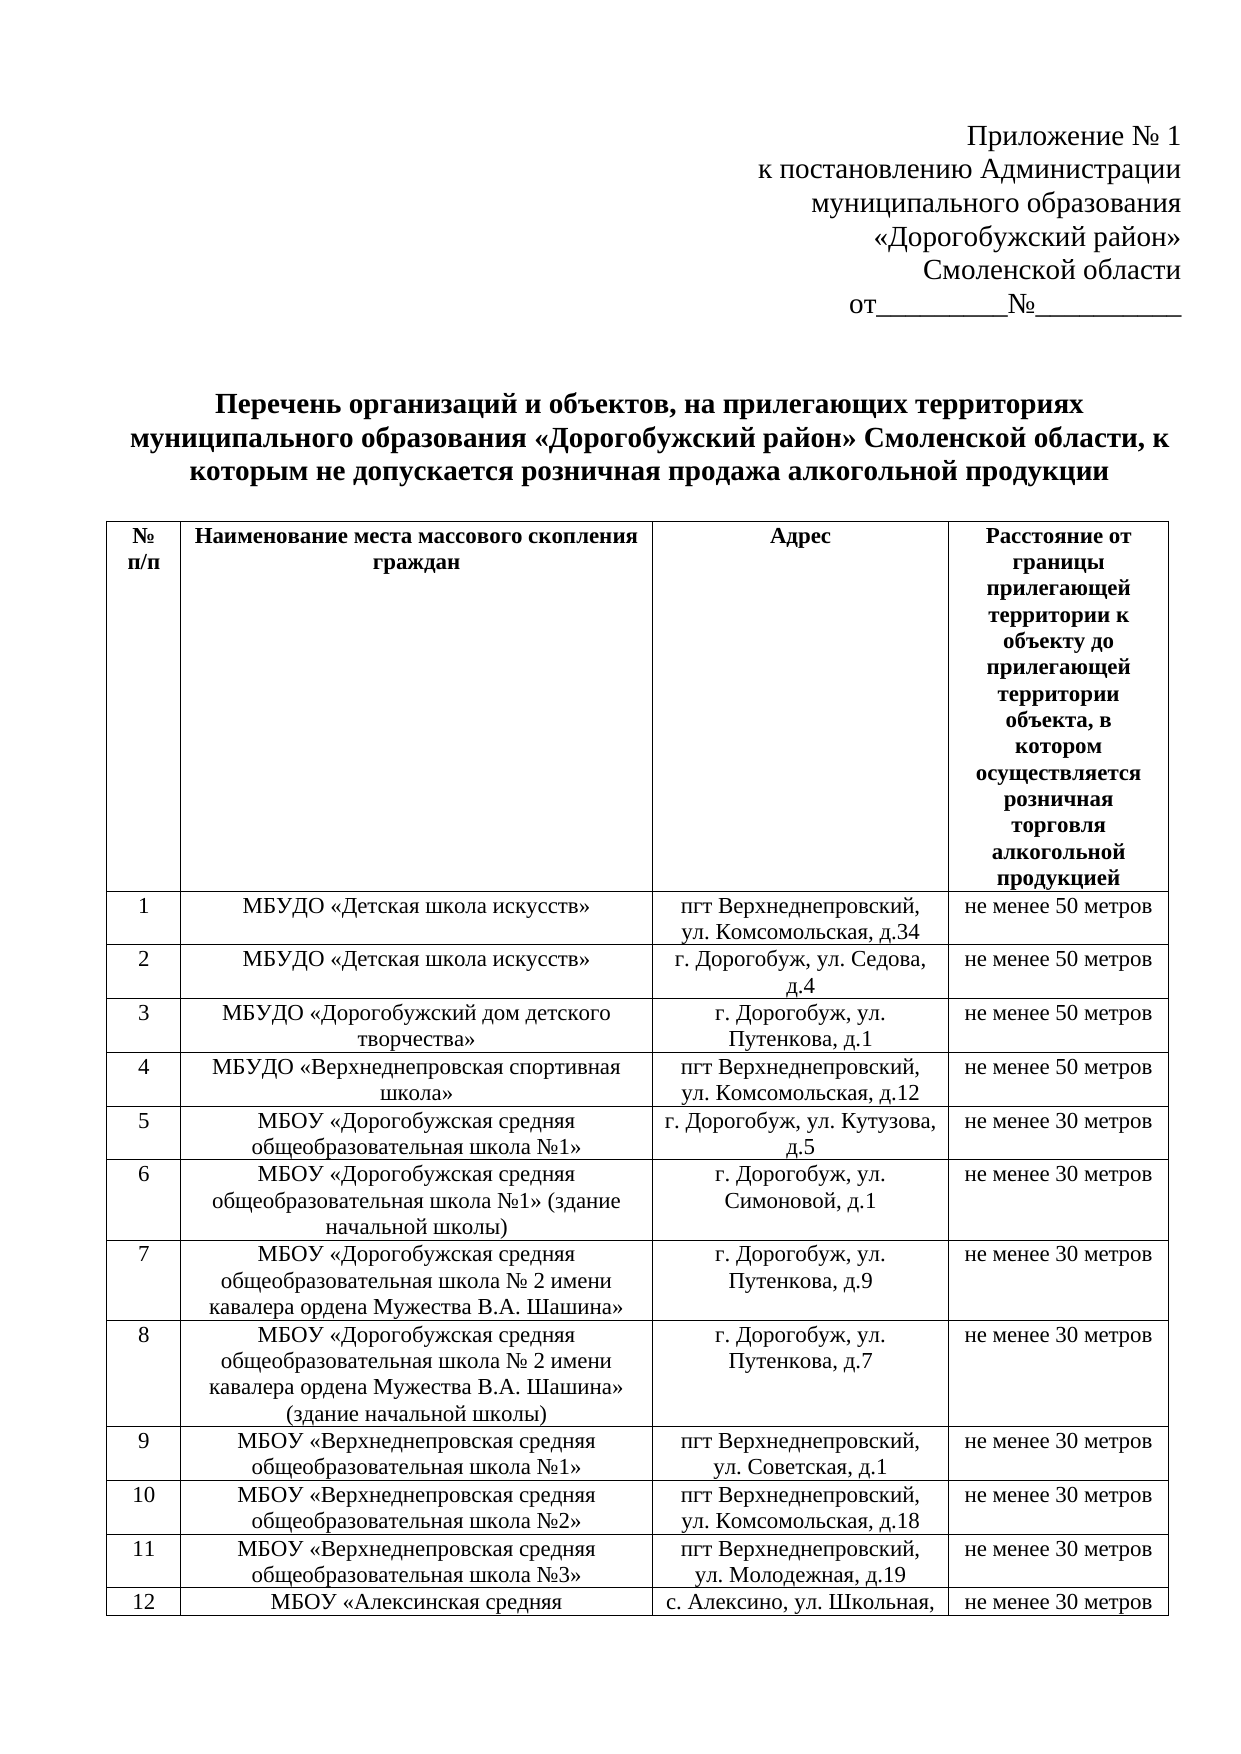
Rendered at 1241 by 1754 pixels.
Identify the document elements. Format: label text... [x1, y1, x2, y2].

table_cell 10 [107, 1481, 180, 1533]
table_cell не менее 30 метров [949, 1588, 1168, 1615]
table_cell 12 [107, 1588, 180, 1615]
table_cell не менее 50 метров [949, 999, 1168, 1052]
table_cell пгт Верхнеднепровский, ул. Комсомольская, д.12 [653, 1053, 948, 1106]
table_cell г. Дорогобуж, ул. Кутузова, д.5 [653, 1107, 948, 1159]
text к постановлению Администрации [118, 152, 1181, 185]
table_cell пгт Верхнеднепровский, ул. Комсомольская, д.18 [653, 1481, 948, 1533]
table_cell пгт Верхнеднепровский, ул. Комсомольская, д.34 [653, 892, 948, 944]
text Смоленской области [118, 252, 1181, 286]
table_cell 8 [107, 1321, 180, 1426]
table_header № п/п [107, 522, 180, 891]
text муниципального образования [118, 185, 1181, 219]
table_cell МБОУ «Дорогобужская средняя общеобразовательная школа № 2 имени кавалера ордена Мужества В.А. Шашина» [181, 1241, 652, 1319]
table_cell МБУДО «Верхнеднепровская спортивная школа» [181, 1053, 652, 1106]
text Перечень организаций и объектов, на прилегающих территориях муниципального образования «Дорогобужский район» Смоленской области, к которым не допускается розничная продажа алкогольной продукции [118, 386, 1181, 487]
table_cell 6 [107, 1160, 180, 1239]
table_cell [653, 1588, 948, 1615]
table_cell МБУДО «Детская школа искусств» [181, 892, 652, 944]
table_cell МБОУ «Верхнеднепровская средняя общеобразовательная школа №1» [181, 1427, 652, 1480]
table_cell 7 [107, 1241, 180, 1319]
text от_________№__________ [118, 286, 1181, 319]
table_cell МБОУ «Верхнеднепровская средняя общеобразовательная школа №3» [181, 1535, 652, 1587]
table_cell г. Дорогобуж, ул. Путенкова, д.1 [653, 999, 948, 1052]
table_cell не менее 30 метров [949, 1321, 1168, 1426]
table_cell не менее 30 метров [949, 1160, 1168, 1239]
table_cell не менее 50 метров [949, 892, 1168, 944]
table_cell 3 [107, 999, 180, 1052]
table_cell 4 [107, 1053, 180, 1106]
table_cell пгт Верхнеднепровский, ул. Советская, д.1 [653, 1427, 948, 1480]
table_header Адрес [653, 522, 948, 891]
table_cell 2 [107, 945, 180, 998]
table_header Расстояние от границы прилегающей территории к объекту до прилегающей территории объекта, в котором осуществляется розничная торговля алкогольной продукцией [949, 522, 1168, 891]
table_cell МБОУ «Дорогобужская средняя общеобразовательная школа № 2 имени кавалера ордена Мужества В.А. Шашина» (здание начальной школы) [181, 1321, 652, 1426]
table_cell г. Дорогобуж, ул. Седова, д.4 [653, 945, 948, 998]
table_cell г. Дорогобуж, ул. Путенкова, д.7 [653, 1321, 948, 1426]
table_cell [181, 1588, 652, 1615]
table_cell 1 [107, 892, 180, 944]
table_cell МБУДО «Детская школа искусств» [181, 945, 652, 998]
table_cell не менее 50 метров [949, 945, 1168, 998]
text Приложение № 1 [118, 118, 1181, 152]
table_cell г. Дорогобуж, ул. Симоновой, д.1 [653, 1160, 948, 1239]
table_cell не менее 30 метров [949, 1427, 1168, 1480]
table_header Наименование места массового скопления граждан [181, 522, 652, 891]
table_cell МБУДО «Дорогобужский дом детского творчества» [181, 999, 652, 1052]
table_cell не менее 30 метров [949, 1481, 1168, 1533]
table_cell пгт Верхнеднепровский, ул. Молодежная, д.19 [653, 1535, 948, 1587]
table_cell МБОУ «Верхнеднепровская средняя общеобразовательная школа №2» [181, 1481, 652, 1533]
table_cell МБОУ «Дорогобужская средняя общеобразовательная школа №1» (здание начальной школы) [181, 1160, 652, 1239]
table_cell не менее 30 метров [949, 1241, 1168, 1319]
table_cell не менее 30 метров [949, 1535, 1168, 1587]
table_cell 5 [107, 1107, 180, 1159]
table_cell г. Дорогобуж, ул. Путенкова, д.9 [653, 1241, 948, 1319]
table_cell не менее 30 метров [949, 1107, 1168, 1159]
table_cell 11 [107, 1535, 180, 1587]
table_cell 9 [107, 1427, 180, 1480]
table_cell не менее 50 метров [949, 1053, 1168, 1106]
text «Дорогобужский район» [118, 219, 1181, 252]
table_cell МБОУ «Дорогобужская средняя общеобразовательная школа №1» [181, 1107, 652, 1159]
